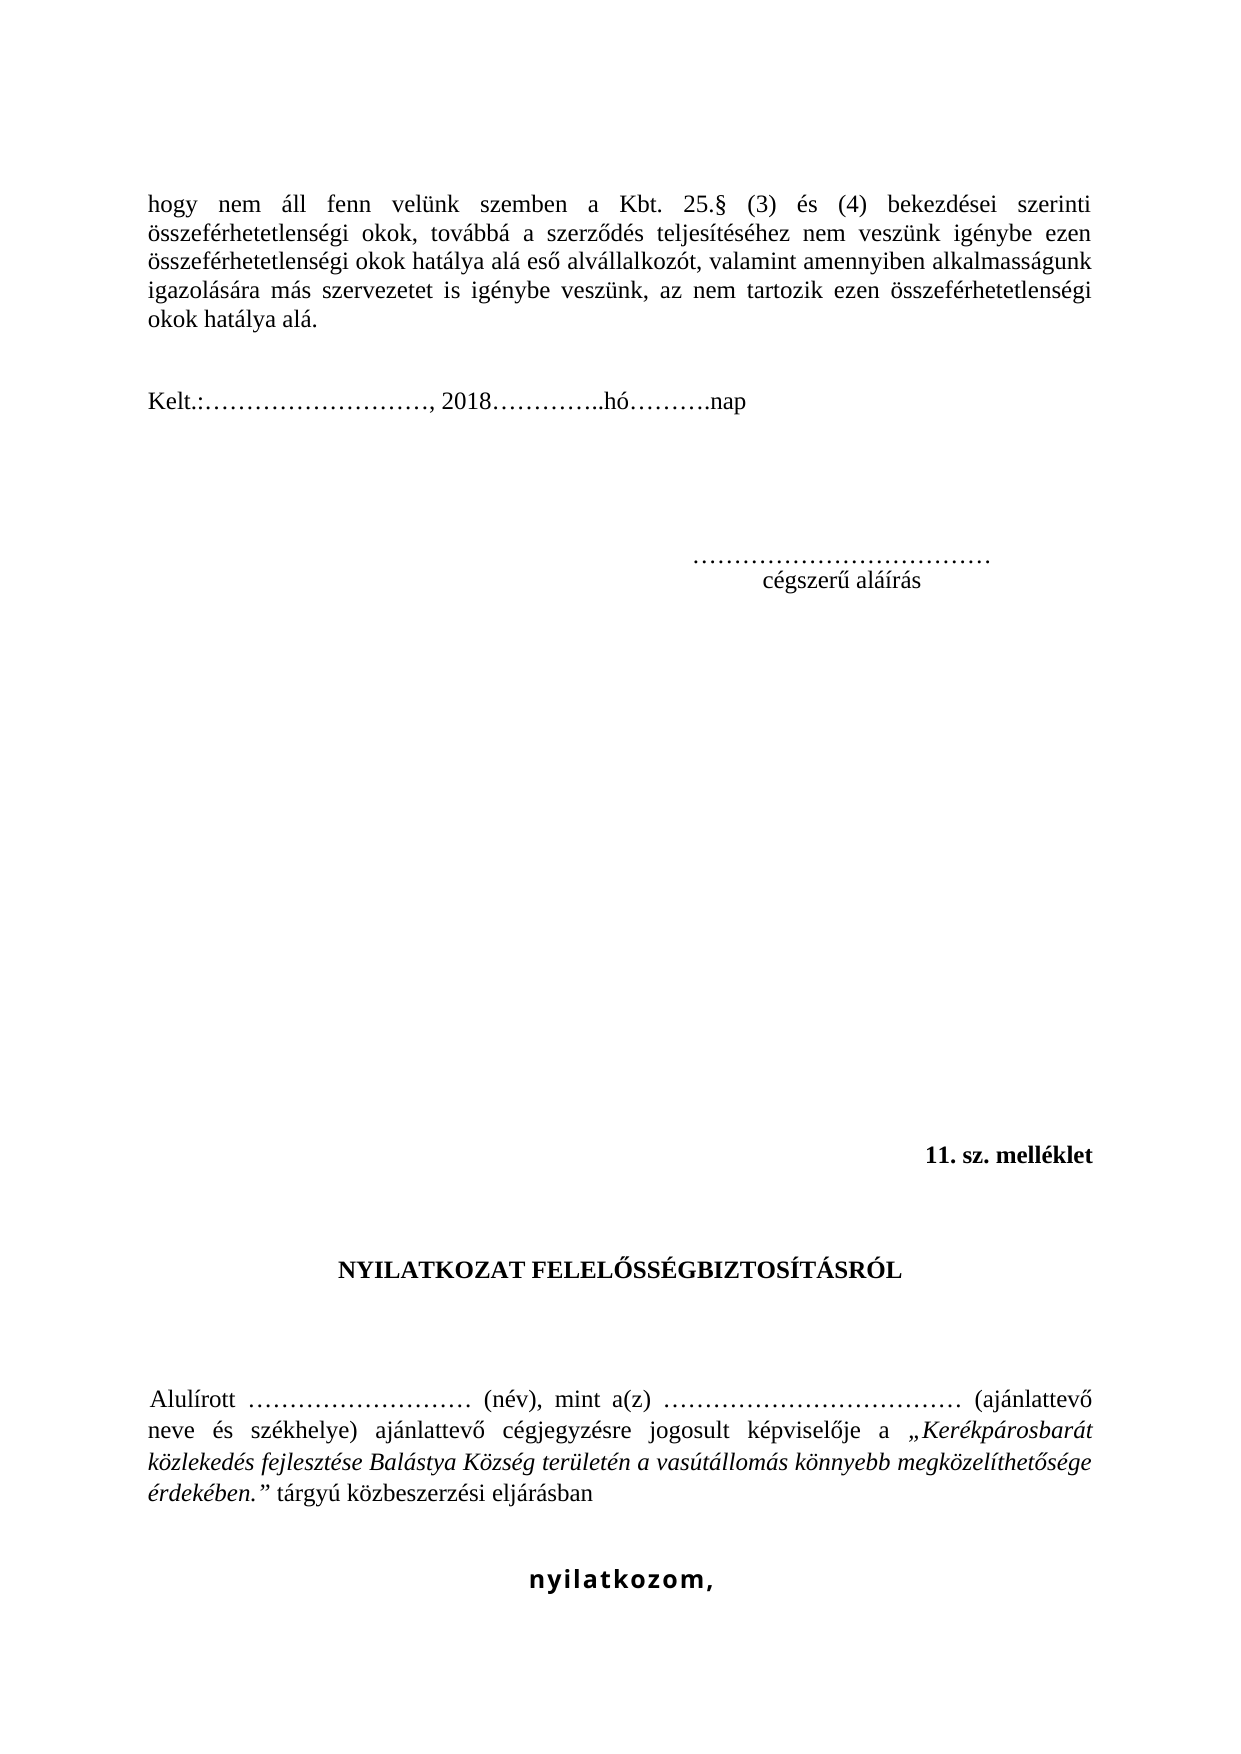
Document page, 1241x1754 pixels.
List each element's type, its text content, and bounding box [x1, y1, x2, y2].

table_cell cégszerű aláírás [591, 569, 1093, 594]
text nyilatkozom, [148, 1564, 1093, 1595]
table_header ……………………………… [591, 544, 1093, 569]
text hogy nem áll fenn velünk szemben a Kbt. 25.§ (3) és (4) bekezdései szerinti összeférhetetlenségi okok, továbbá a szerződés teljesítéséhez nem veszünk igénybe ezen összeférhetetlenségi okok hatálya alá eső alvállalkozót, valamint amennyiben alkalmasságunk igazolására más szervezetet is igénybe veszünk, az nem tartozik ezen összeférhetetlenségi okok hatálya alá. [148, 189, 1093, 333]
text Kelt.:………………………, 2018…………..hó……….nap [148, 386, 1100, 415]
text Alulírott ……………………… (név), mint a(z) ……………………………… (ajánlattevő neve és székhelye) ajánlattevő cégjegyzésre jogosult képviselője a „Kerékpárosbarát közlekedés fejlesztése Balástya Község területén a vasútállomás könnyebb megközelíthetősége érdekében.” tárgyú közbeszerzési eljárásban [148, 1382, 1093, 1507]
text NYILATKOZAT FELELŐSSÉGBIZTOSÍTÁSRÓL [148, 1255, 1093, 1284]
subtitle 11. sz. melléklet [148, 1140, 1093, 1169]
